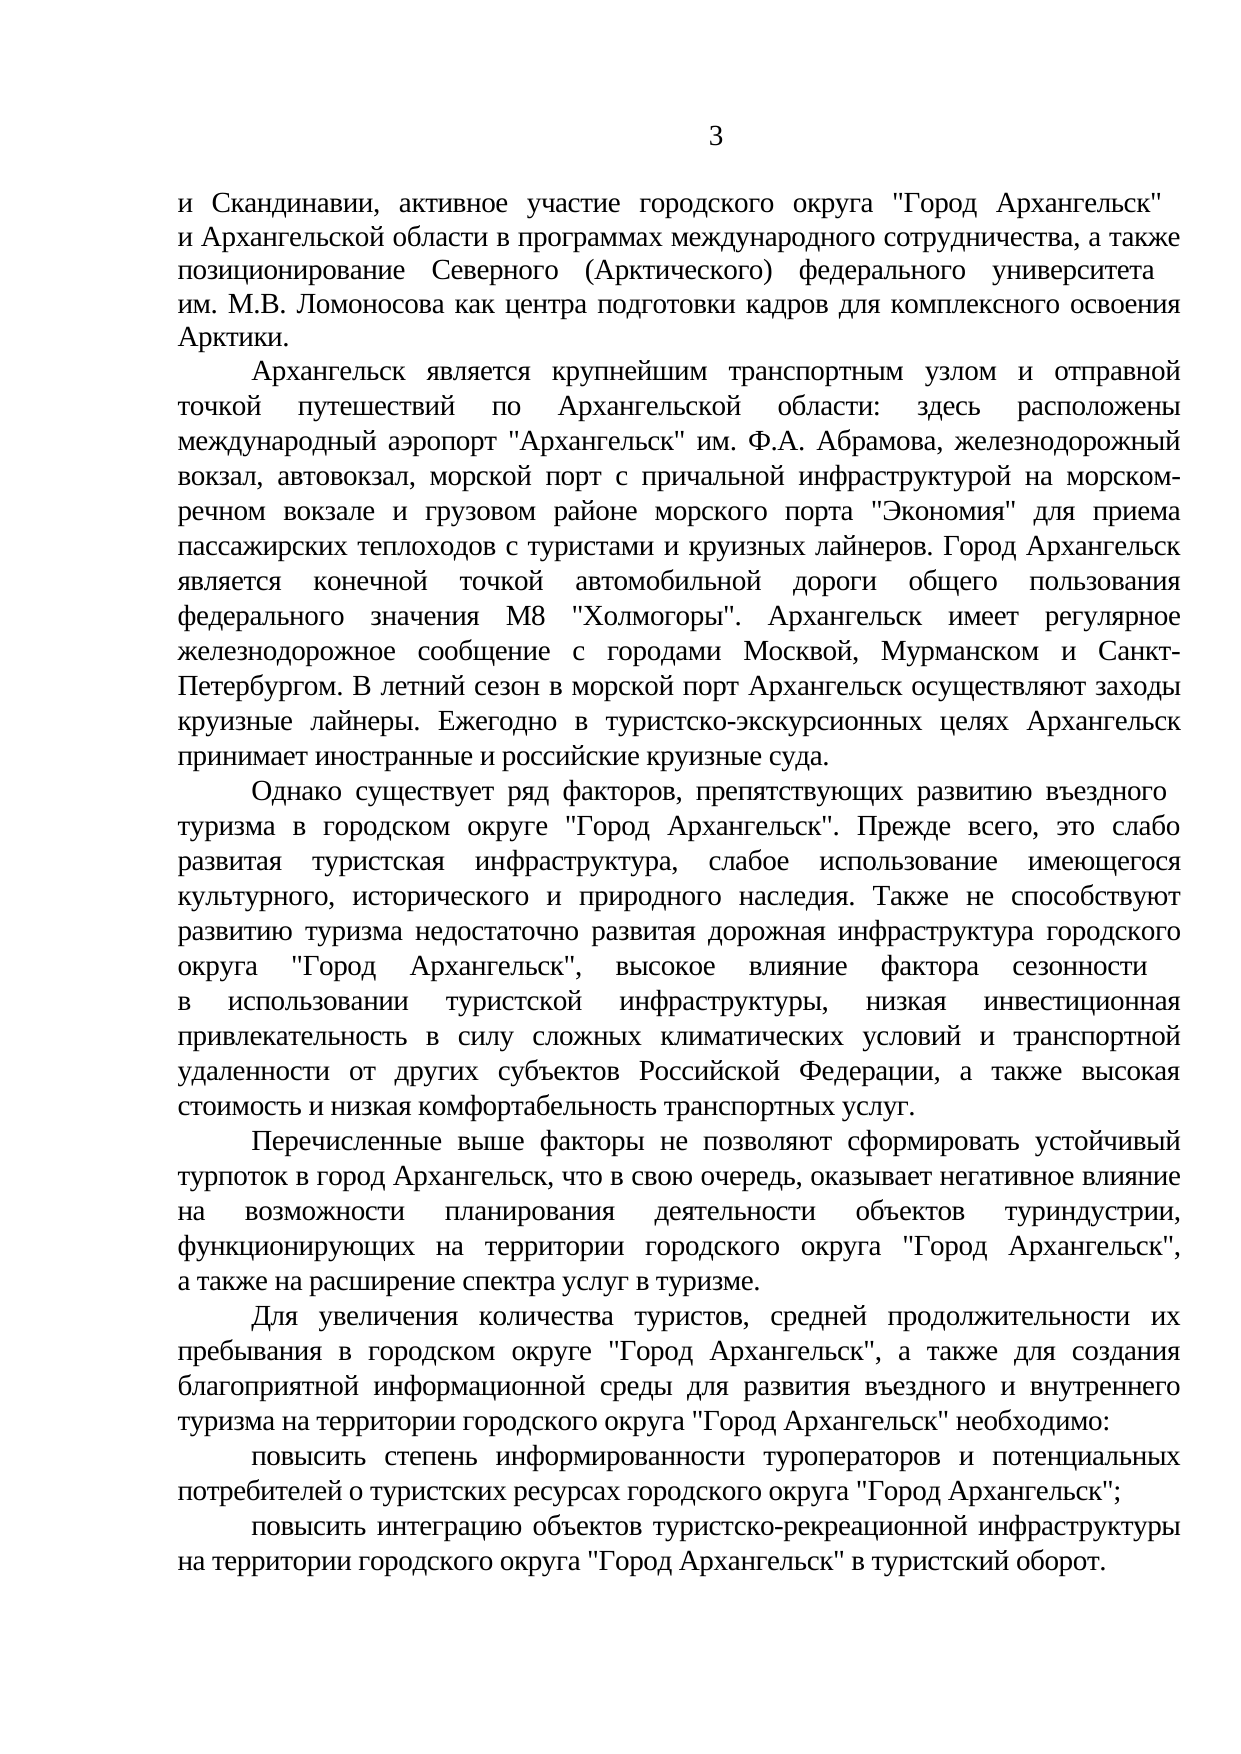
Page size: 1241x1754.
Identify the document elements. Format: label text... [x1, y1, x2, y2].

text повысить интеграцию объектов туристско-рекреационной инфраструктуры на территории городского округа "Город Архангельск" в туристский оборот. [177, 1508, 1181, 1578]
text 3 [177, 118, 1181, 152]
text Однако существует ряд факторов, препятствующих развитию въездного туризма в городском округе "Город Архангельск". Прежде всего, это слабо развитая туристская инфраструктура, слабое использование имеющегося культурного, исторического и природного наследия. Также не способствуют развитию туризма недостаточно развитая дорожная инфраструктура городского округа "Город Архангельск", высокое влияние фактора сезонности в использовании туристской инфраструктуры, низкая инвестиционная привлекательность в силу сложных климатических условий и транспортной удаленности от других субъектов Российской Федерации, а также высокая стоимость и низкая комфортабельность транспортных услуг. [177, 773, 1181, 1123]
text Перечисленные выше факторы не позволяют сформировать устойчивый турпоток в город Архангельск, что в свою очередь, оказывает негативное влияние на возможности планирования деятельности объектов туриндустрии, функционирующих на территории городского округа "Город Архангельск", а также на расширение спектра услуг в туризме. [177, 1123, 1181, 1298]
text повысить степень информированности туроператоров и потенциальных потребителей о туристских ресурсах городского округа "Город Архангельск"; [177, 1438, 1181, 1508]
text и Скандинавии, активное участие городского округа "Город Архангельск" и Архангельской области в программах международного сотрудничества, а также позиционирование Северного (Арктического) федерального университета им. М.В. Ломоносова как центра подготовки кадров для комплексного освоения Арктики. [177, 185, 1181, 353]
text Для увеличения количества туристов, средней продолжительности их пребывания в городском округе "Город Архангельск", а также для создания благоприятной информационной среды для развития въездного и внутреннего туризма на территории городского округа "Город Архангельск" необходимо: [177, 1298, 1181, 1438]
text Архангельск является крупнейшим транспортным узлом и отправной точкой путешествий по Архангельской области: здесь расположены международный аэропорт "Архангельск" им. Ф.А. Абрамова, железнодорожный вокзал, автовокзал, морской порт с причальной инфраструктурой на морском-речном вокзале и грузовом районе морского порта "Экономия" для приема пассажирских теплоходов с туристами и круизных лайнеров. Город Архангельск является конечной точкой автомобильной дороги общего пользования федерального значения М8 "Холмогоры". Архангельск имеет регулярное железнодорожное сообщение с городами Москвой, Мурманском и Санкт-Петербургом. В летний сезон в морской порт Архангельск осуществляют заходы круизные лайнеры. Ежегодно в туристско-экскурсионных целях Архангельск принимает иностранные и российские круизные суда. [177, 353, 1181, 773]
